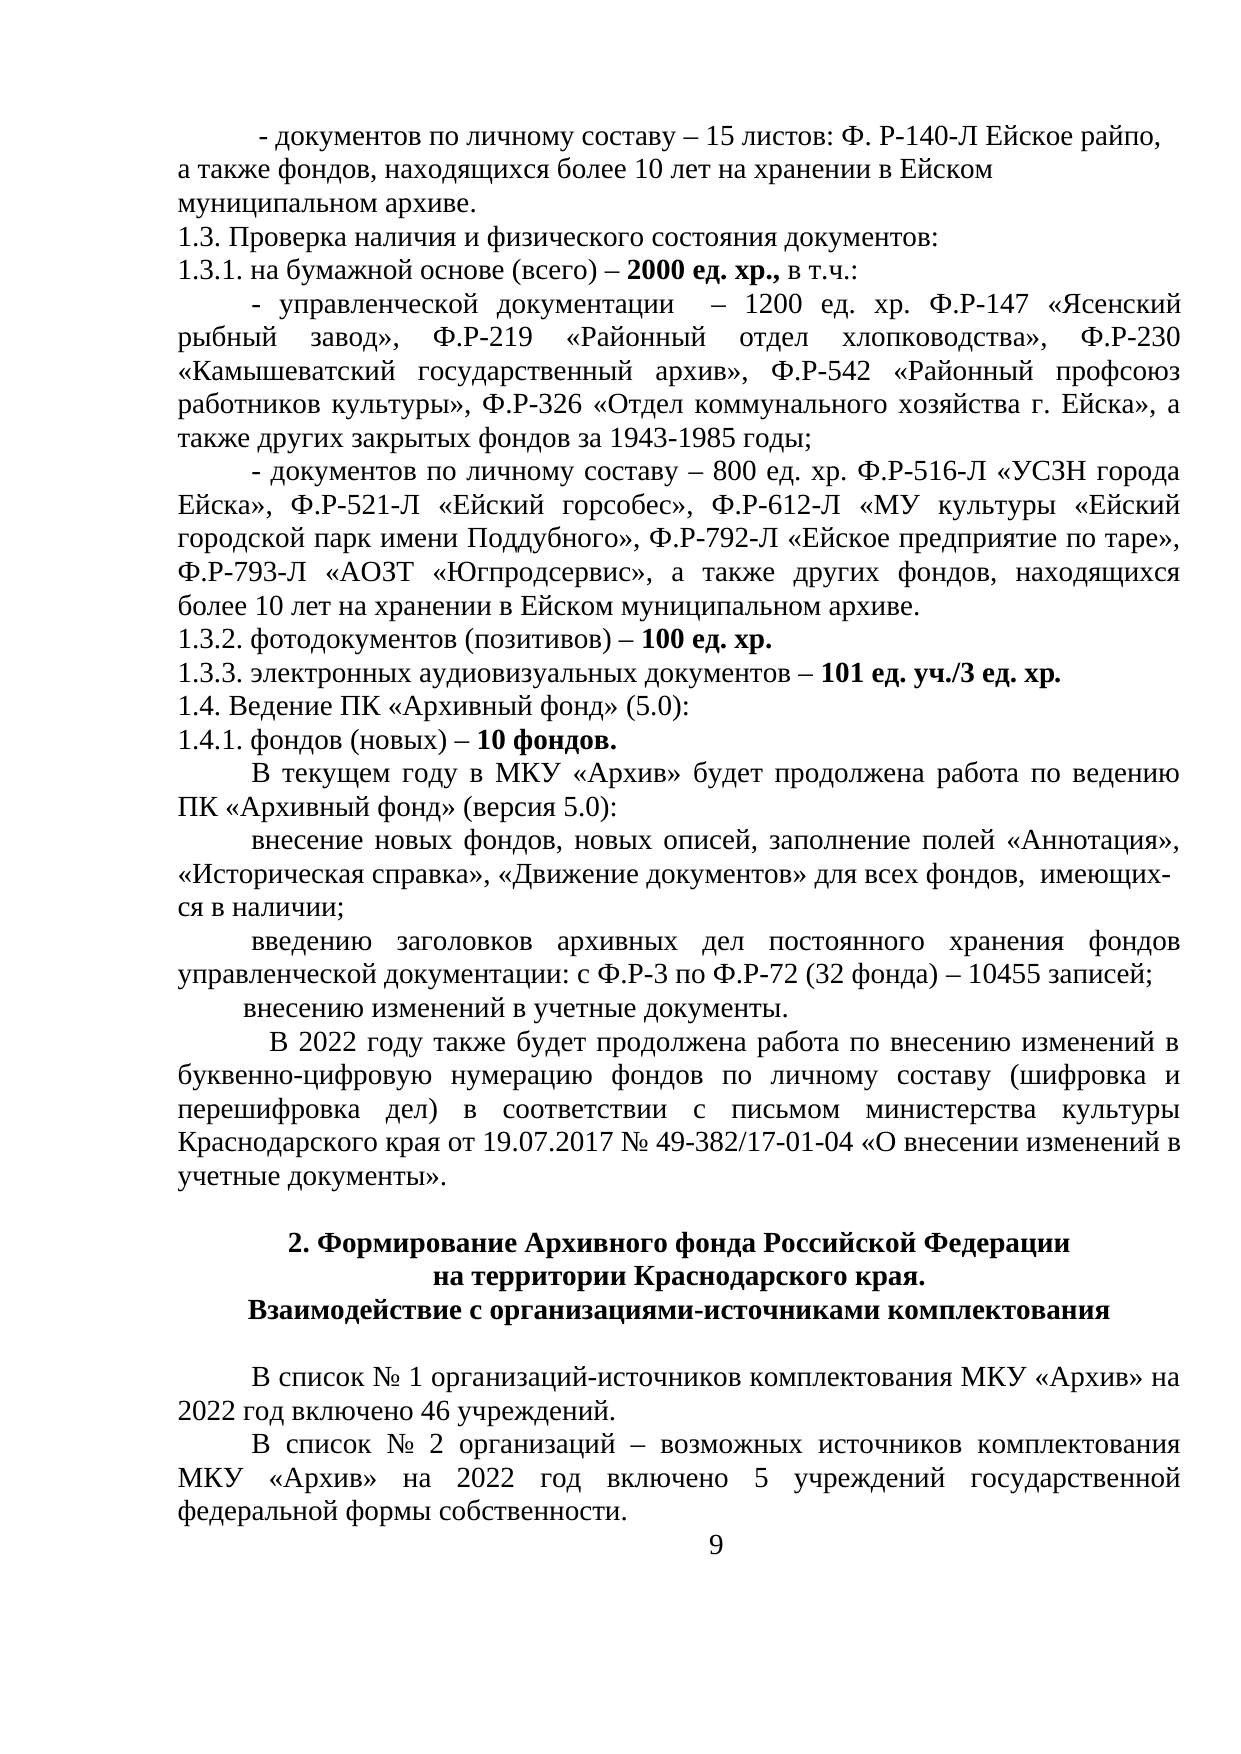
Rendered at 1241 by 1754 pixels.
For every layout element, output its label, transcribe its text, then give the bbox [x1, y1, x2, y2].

text 1.3.1. на бумажной основе (всего) – 2000 ед. хр., в т.ч.: [177, 252, 1181, 286]
text 1.4. Ведение ПК «Архивный фонд» (5.0): [177, 688, 1181, 722]
text 1.4.1. фондов (новых) – 10 фондов. [177, 722, 1181, 755]
text на территории Краснодарского края. [177, 1258, 1181, 1292]
text В 2022 году также будет продолжена работа по внесению изменений в буквенно-цифровую нумерацию фондов по личному составу (шифровка и перешифровка дел) в соответствии с письмом министерства культуры Краснодарского края от 19.07.2017 № 49-382/17-01-04 «О внесении изменений в учетные документы». [177, 1024, 1181, 1191]
text введению заголовков архивных дел постоянного хранения фондов управленческой документации: с Ф.Р-3 по Ф.Р-72 (32 фонда) – 10455 записей; [177, 923, 1181, 990]
text 1.3. Проверка наличия и физического состояния документов: [177, 219, 1181, 252]
text Взаимодействие с организациями-источниками комплектования [177, 1292, 1181, 1326]
text - документов по личному составу – 800 ед. хр. Ф.Р-516-Л «УСЗН города Ейска», Ф.Р-521-Л «Ейский горсобес», Ф.Р-612-Л «МУ культуры «Ейский городской парк имени Поддубного», Ф.Р-792-Л «Ейское предприятие по таре», Ф.Р-793-Л «АОЗТ «Югпродсервис», а также других фондов, находящихся более 10 лет на хранении в Ейском муниципальном архиве. [177, 453, 1181, 621]
text В текущем году в МКУ «Архив» будет продолжена работа по ведению ПК «Архивный фонд» (версия 5.0): [177, 755, 1181, 822]
text - документов по личному составу – 15 листов: Ф. Р-140-Л Ейское райпо, а также фондов, находящихся более 10 лет на хранении в Ейском муниципальном архиве. [177, 118, 1181, 219]
text В список № 1 организаций-источников комплектования МКУ «Архив» на 2022 год включено 46 учреждений. [177, 1359, 1181, 1426]
text - управленческой документации – 1200 ед. хр. Ф.Р-147 «Ясенский рыбный завод», Ф.Р-219 «Районный отдел хлопководства», Ф.Р-230 «Камышеватский государственный архив», Ф.Р-542 «Районный профсоюз работников культуры», Ф.Р-326 «Отдел коммунального хозяйства г. Ейска», а также других закрытых фондов за 1943-1985 годы; [177, 286, 1181, 453]
text 1.3.3. электронных аудиовизуальных документов – 101 ед. уч./3 ед. хр. [177, 655, 1181, 688]
text внесение новых фондов, новых описей, заполнение полей «Аннотация», «Историческая справка», «Движение документов» для всех фондов, имеющих- [177, 822, 1181, 889]
text внесению изменений в учетные документы. [177, 990, 1181, 1024]
text ся в наличии; [177, 889, 1181, 923]
text 2. Формирование Архивного фонда Российской Федерации [177, 1225, 1181, 1258]
text 1.3.2. фотодокументов (позитивов) – 100 ед. хр. [177, 621, 1181, 655]
text 9 [177, 1527, 1181, 1560]
text В список № 2 организаций – возможных источников комплектования МКУ «Архив» на 2022 год включено 5 учреждений государственной федеральной формы собственности. [177, 1426, 1181, 1527]
